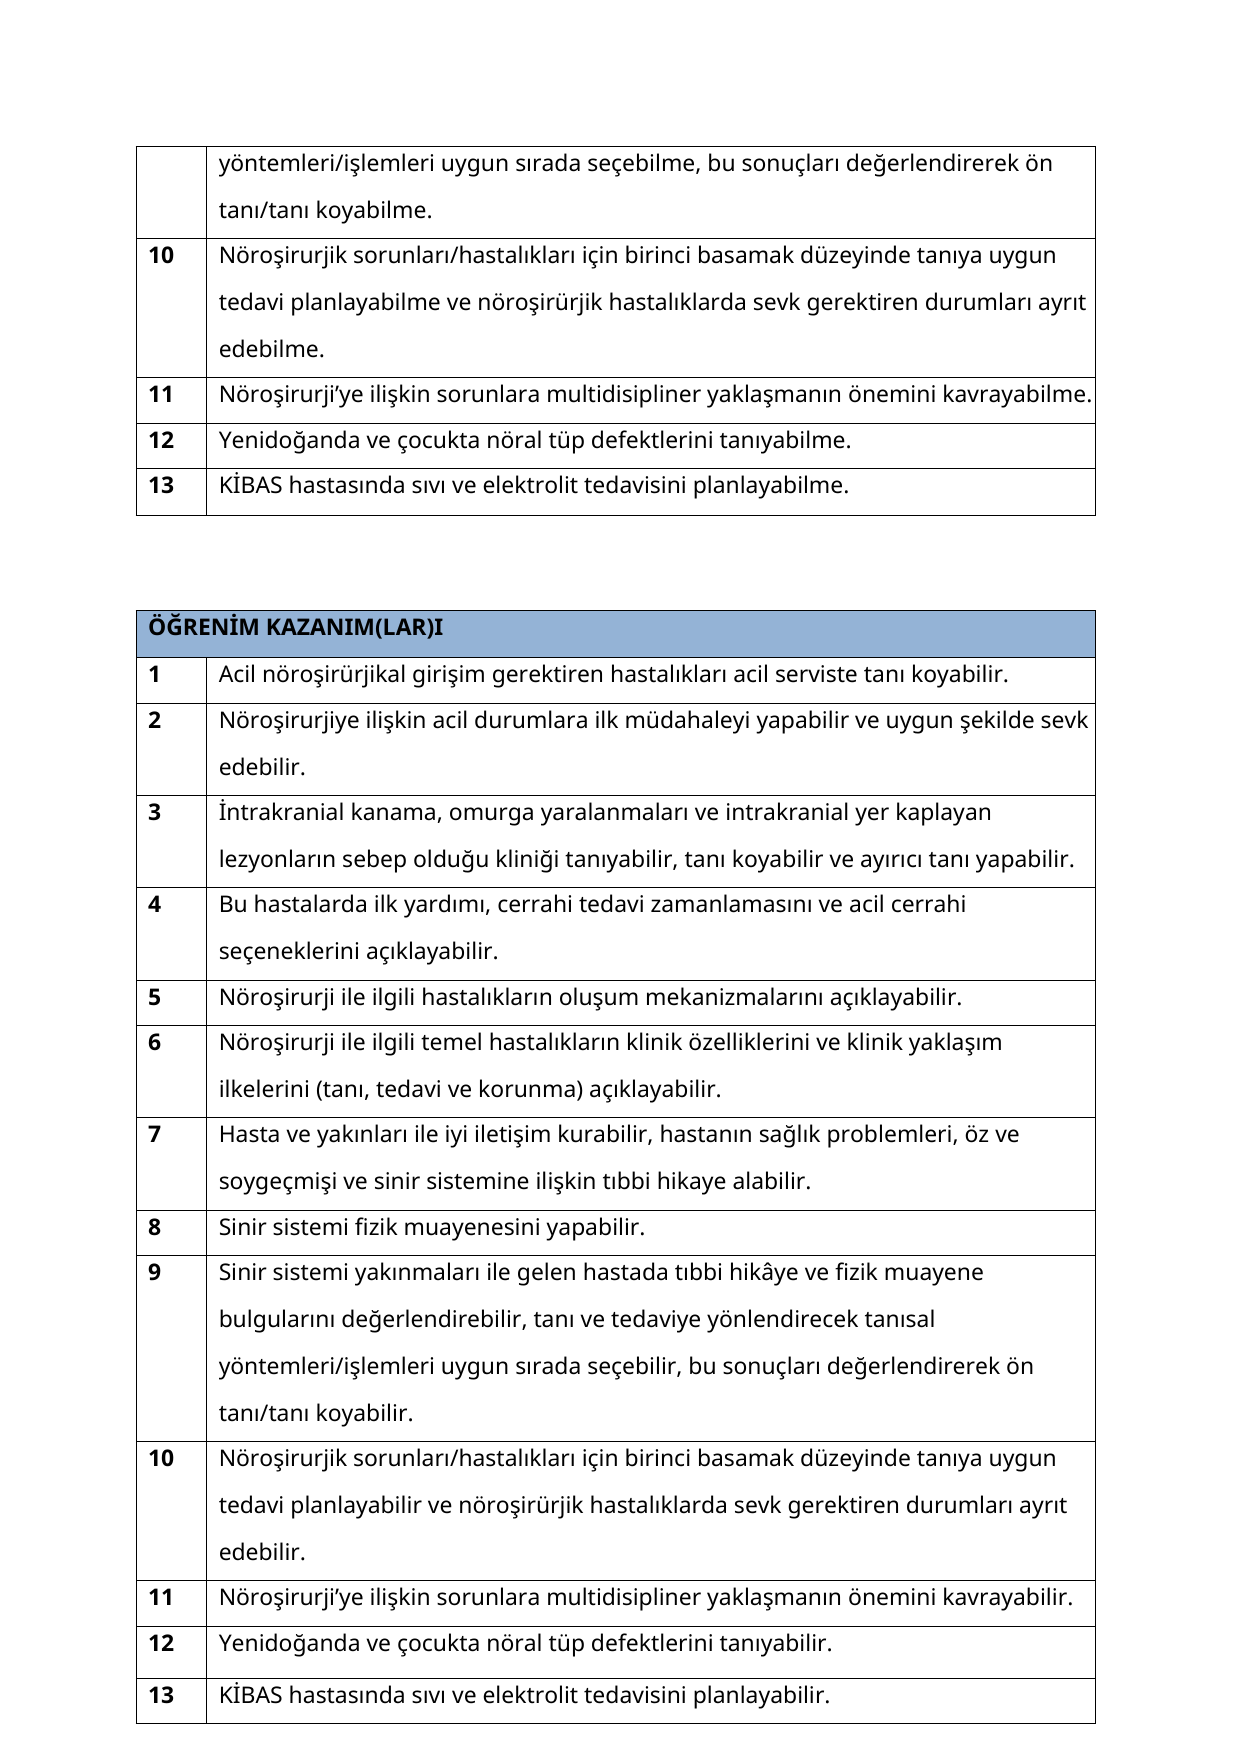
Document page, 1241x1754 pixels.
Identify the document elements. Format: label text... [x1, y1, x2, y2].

table_cell 9 [137, 1256, 206, 1441]
table_cell Nöroşirurji ile ilgili temel hastalıkların klinik özelliklerini ve klinik yaklaşım ilkelerini (tanı, tedavi ve korunma) açıklayabilir. [207, 1026, 1095, 1117]
table_cell 12 [137, 1627, 206, 1678]
table_cell Bu hastalarda ilk yardımı, cerrahi tedavi zamanlamasını ve acil cerrahi seçeneklerini açıklayabilir. [207, 888, 1095, 979]
table_cell 9 [137, 147, 206, 238]
table_header ÖĞRENİM KAZANIM(LAR)I [137, 611, 1095, 657]
table_cell 1 [137, 658, 206, 703]
table_cell 11 [137, 378, 206, 423]
table_cell 2 [137, 704, 206, 795]
table_cell 13 [137, 469, 206, 515]
table_cell Acil nöroşirürjikal girişim gerektiren hastalıkları acil serviste tanı koyabilir. [207, 658, 1095, 703]
table_cell 8 [137, 1211, 206, 1255]
table_cell Yenidoğanda ve çocukta nöral tüp defektlerini tanıyabilir. [207, 1627, 1095, 1678]
table_cell 12 [137, 424, 206, 468]
table_cell Sinir sistemi fizik muayenesini yapabilir. [207, 1211, 1095, 1255]
table_cell Nöroşirurji’ye ilişkin sorunlara multidisipliner yaklaşmanın önemini kavrayabilme. [207, 378, 1095, 423]
table_cell Nöroşirurji ile ilgili hastalıkların oluşum mekanizmalarını açıklayabilir. [207, 981, 1095, 1025]
table_cell KİBAS hastasında sıvı ve elektrolit tedavisini planlayabilme. [207, 469, 1095, 515]
table_cell 13 [137, 1679, 206, 1723]
table_cell Hasta ve yakınları ile iyi iletişim kurabilir, hastanın sağlık problemleri, öz ve soygeçmişi ve sinir sistemine ilişkin tıbbi hikaye alabilir. [207, 1118, 1095, 1209]
table_cell 6 [137, 1026, 206, 1117]
table_cell 4 [137, 888, 206, 979]
table_cell 7 [137, 1118, 206, 1209]
table_cell KİBAS hastasında sıvı ve elektrolit tedavisini planlayabilir. [207, 1679, 1095, 1723]
table_cell 11 [137, 1581, 206, 1626]
table_cell 10 [137, 239, 206, 377]
table_cell İntrakranial kanama, omurga yaralanmaları ve intrakranial yer kaplayan lezyonların sebep olduğu kliniği tanıyabilir, tanı koyabilir ve ayırıcı tanı yapabilir. [207, 796, 1095, 887]
table_cell Sinir sistemi yakınmaları ile gelen hastada tıbbi hikâye ve fizik muayene bulgularını değerlendirebilir, tanı ve tedaviye yönlendirecek tanısal yöntemleri/işlemleri uygun sırada seçebilir, bu sonuçları değerlendirerek ön tanı/tanı koyabilir. [207, 1256, 1095, 1441]
table_cell Nöroşirurjiye ilişkin acil durumlara ilk müdahaleyi yapabilir ve uygun şekilde sevk edebilir. [207, 704, 1095, 795]
table_cell 3 [137, 796, 206, 887]
table_cell Nöroşirurjik sorunları/hastalıkları için birinci basamak düzeyinde tanıya uygun tedavi planlayabilme ve nöroşirürjik hastalıklarda sevk gerektiren durumları ayrıt edebilme. [207, 239, 1095, 377]
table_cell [207, 147, 1095, 238]
table_cell Nöroşirurjik sorunları/hastalıkları için birinci basamak düzeyinde tanıya uygun tedavi planlayabilir ve nöroşirürjik hastalıklarda sevk gerektiren durumları ayrıt edebilir. [207, 1442, 1095, 1580]
table_cell 5 [137, 981, 206, 1025]
table_cell Yenidoğanda ve çocukta nöral tüp defektlerini tanıyabilme. [207, 424, 1095, 468]
table_cell 10 [137, 1442, 206, 1580]
table_cell Nöroşirurji’ye ilişkin sorunlara multidisipliner yaklaşmanın önemini kavrayabilir. [207, 1581, 1095, 1626]
